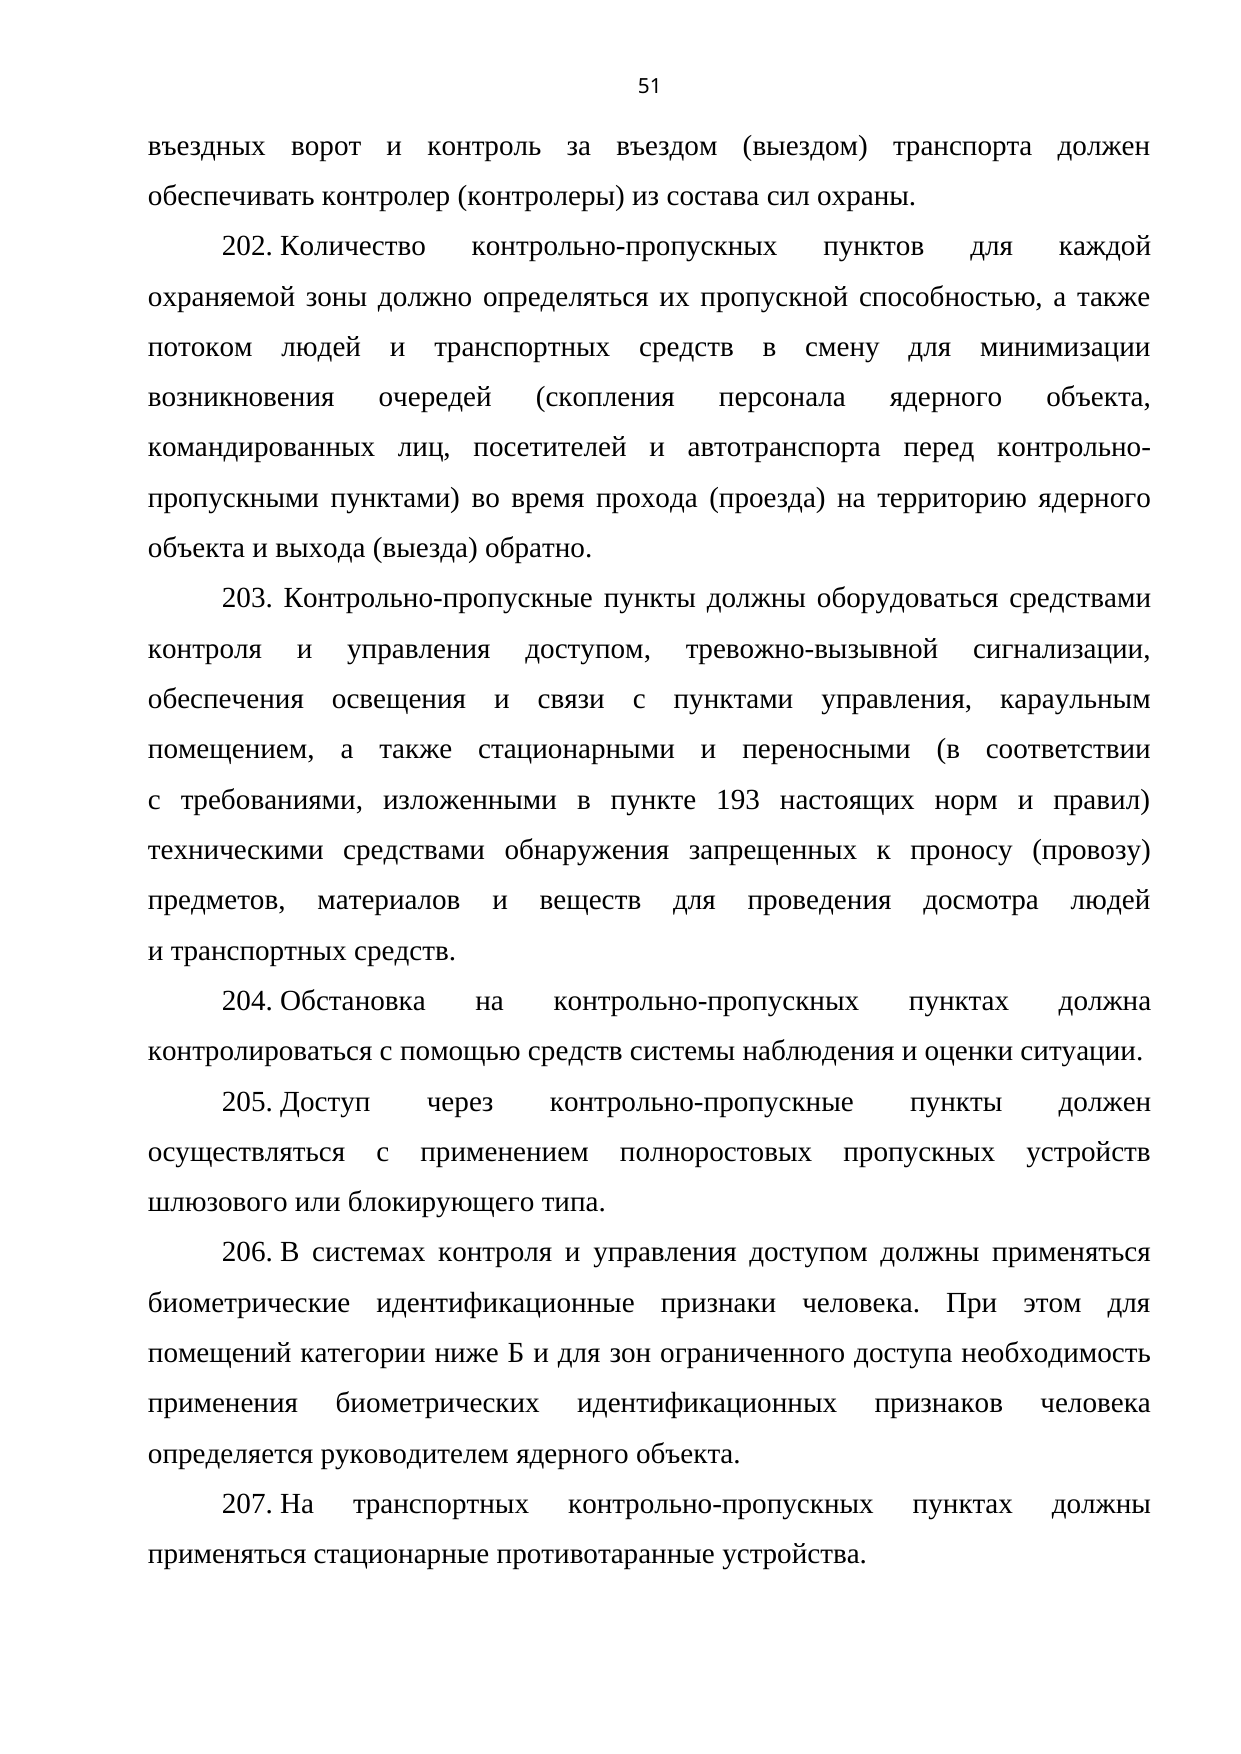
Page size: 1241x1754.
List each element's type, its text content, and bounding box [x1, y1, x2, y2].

text 202. Количество контрольно-пропускных пунктов для каждой охраняемой зоны должно определяться их пропускной способностью, а также потоком людей и транспортных средств в смену для минимизации возникновения очередей (скопления персонала ядерного объекта, командированных лиц, посетителей и автотранспорта перед контрольно-пропускными пунктами) во время прохода (проезда) на территорию ядерного объекта и выхода (выезда) обратно. [148, 228, 1152, 564]
text 204. Обстановка на контрольно-пропускных пунктах должна контролироваться с помощью средств системы наблюдения и оценки ситуации. [148, 983, 1152, 1067]
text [148, 128, 1152, 212]
text 206. В системах контроля и управления доступом должны применяться биометрические идентификационные признаки человека. При этом для помещений категории ниже Б и для зон ограниченного доступа необходимость применения биометрических идентификационных признаков человека определяется руководителем ядерного объекта. [148, 1234, 1152, 1469]
text 207. На транспортных контрольно-пропускных пунктах должны применяться стационарные противотаранные устройства. [148, 1486, 1152, 1570]
text 203. Контрольно-пропускные пункты должны оборудоваться средствами контроля и управления доступом, тревожно-вызывной сигнализации, обеспечения освещения и связи с пунктами управления, караульным помещением, а также стационарными и переносными (в соответствии с требованиями, изложенными в пункте 193 настоящих норм и правил) техническими средствами обнаружения запрещенных к проносу (провозу) предметов, материалов и веществ для проведения досмотра людей и транспортных средств. [148, 581, 1152, 966]
text 205. Доступ через контрольно-пропускные пункты должен осуществляться с применением полноростовых пропускных устройств шлюзового или блокирующего типа. [148, 1084, 1152, 1218]
